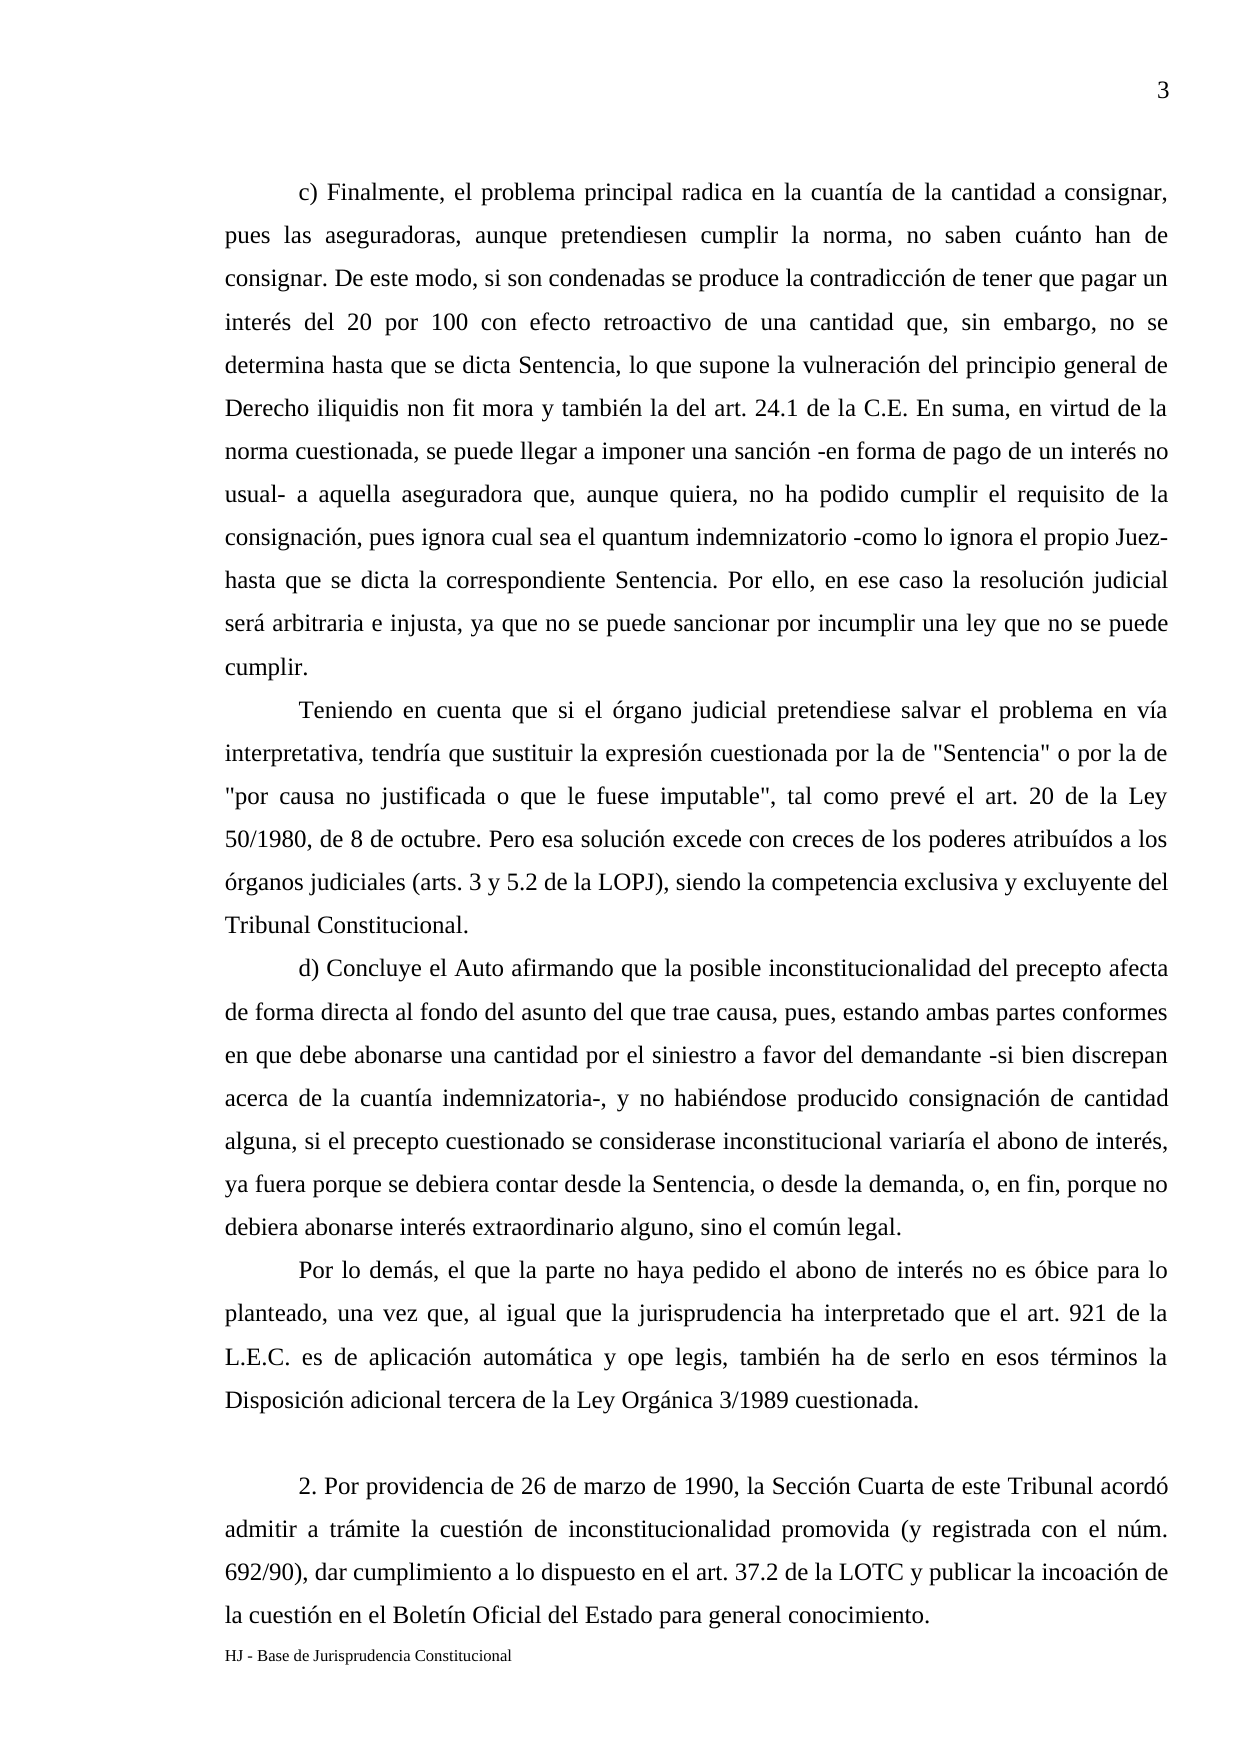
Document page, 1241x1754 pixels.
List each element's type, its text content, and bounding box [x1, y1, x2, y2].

text 2. Por providencia de 26 de marzo de 1990, la Sección Cuarta de este Tribunal acordó admitir a trámite la cuestión de inconstitucionalidad promovida (y registrada con el núm. 692/90), dar cumplimiento a lo dispuesto en el art. 37.2 de la LOTC y publicar la incoación de la cuestión en el Boletín Oficial del Estado para general conocimiento. [224, 1471, 1169, 1629]
text Por lo demás, el que la parte no haya pedido el abono de interés no es óbice para lo planteado, una vez que, al igual que la jurisprudencia ha interpretado que el art. 921 de la L.E.C. es de aplicación automática y ope legis, también ha de serlo en esos términos la Disposición adicional tercera de la Ley Orgánica 3/1989 cuestionada. [224, 1255, 1169, 1413]
text c) Finalmente, el problema principal radica en la cuantía de la cantidad a consignar, pues las aseguradoras, aunque pretendiesen cumplir la norma, no saben cuánto han de consignar. De este modo, si son condenadas se produce la contradicción de tener que pagar un interés del 20 por 100 con efecto retroactivo de una cantidad que, sin embargo, no se determina hasta que se dicta Sentencia, lo que supone la vulneración del principio general de Derecho iliquidis non fit mora y también la del art. 24.1 de la C.E. En suma, en virtud de la norma cuestionada, se puede llegar a imponer una sanción -en forma de pago de un interés no usual- a aquella aseguradora que, aunque quiera, no ha podido cumplir el requisito de la consignación, pues ignora cual sea el quantum indemnizatorio -como lo ignora el propio Juez- hasta que se dicta la correspondiente Sentencia. Por ello, en ese caso la resolución judicial será arbitraria e injusta, ya que no se puede sancionar por incumplir una ley que no se puede cumplir. [224, 177, 1169, 680]
text d) Concluye el Auto afirmando que la posible inconstitucionalidad del precepto afecta de forma directa al fondo del asunto del que trae causa, pues, estando ambas partes conformes en que debe abonarse una cantidad por el siniestro a favor del demandante -si bien discrepan acerca de la cuantía indemnizatoria-, y no habiéndose producido consignación de cantidad alguna, si el precepto cuestionado se considerase inconstitucional variaría el abono de interés, ya fuera porque se debiera contar desde la Sentencia, o desde la demanda, o, en fin, porque no debiera abonarse interés extraordinario alguno, sino el común legal. [224, 953, 1169, 1241]
text Teniendo en cuenta que si el órgano judicial pretendiese salvar el problema en vía interpretativa, tendría que sustituir la expresión cuestionada por la de "Sentencia" o por la de "por causa no justificada o que le fuese imputable", tal como prevé el art. 20 de la Ley 50/1980, de 8 de octubre. Pero esa solución excede con creces de los poderes atribuídos a los órganos judiciales (arts. 3 y 5.2 de la LOPJ), siendo la competencia exclusiva y excluyente del Tribunal Constitucional. [224, 695, 1169, 939]
